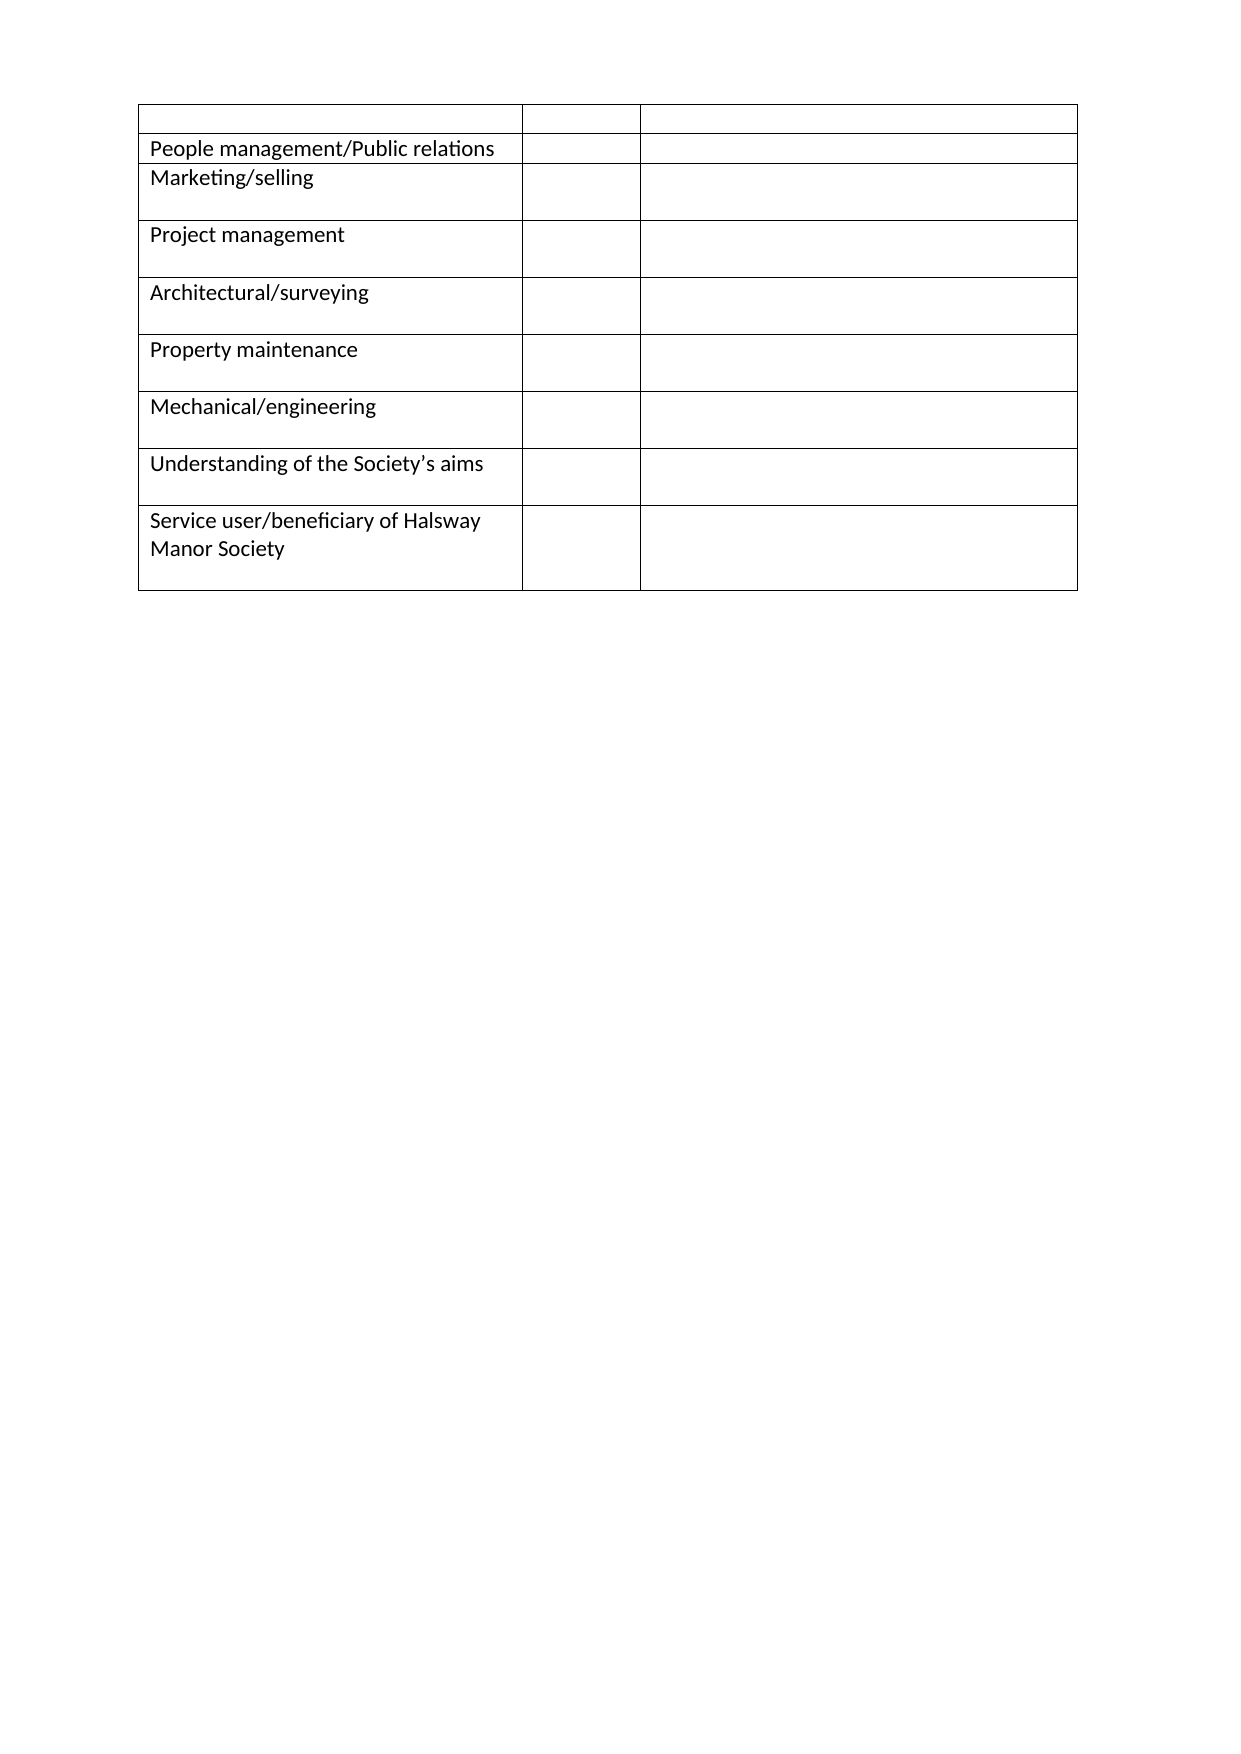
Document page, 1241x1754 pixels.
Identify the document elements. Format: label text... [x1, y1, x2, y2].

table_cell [139, 105, 522, 133]
table_cell [523, 134, 640, 162]
table_cell [641, 134, 1077, 162]
table_cell Architectural/surveying [139, 278, 522, 334]
table_cell [641, 278, 1077, 334]
table_cell Marketing/selling [139, 164, 522, 219]
table_cell Understanding of the Society’s aims [139, 449, 522, 505]
table_cell [523, 221, 640, 277]
table_cell [523, 164, 640, 219]
table_cell [641, 392, 1077, 448]
table_cell [523, 335, 640, 391]
table_cell Service user/beneficiary of Halsway Manor Society [139, 506, 522, 590]
table_cell [641, 449, 1077, 505]
table_cell Project management [139, 221, 522, 277]
table_cell [641, 335, 1077, 391]
table_cell Property maintenance [139, 335, 522, 391]
table_cell [523, 392, 640, 448]
table_cell [641, 105, 1077, 133]
table_cell [641, 164, 1077, 219]
table_cell [523, 105, 640, 133]
table_cell [641, 221, 1077, 277]
table_cell Mechanical/engineering [139, 392, 522, 448]
table_cell [523, 278, 640, 334]
table_cell [641, 506, 1077, 590]
table_cell [523, 449, 640, 505]
table_cell People management/Public relations [139, 134, 522, 162]
table_cell [523, 506, 640, 590]
